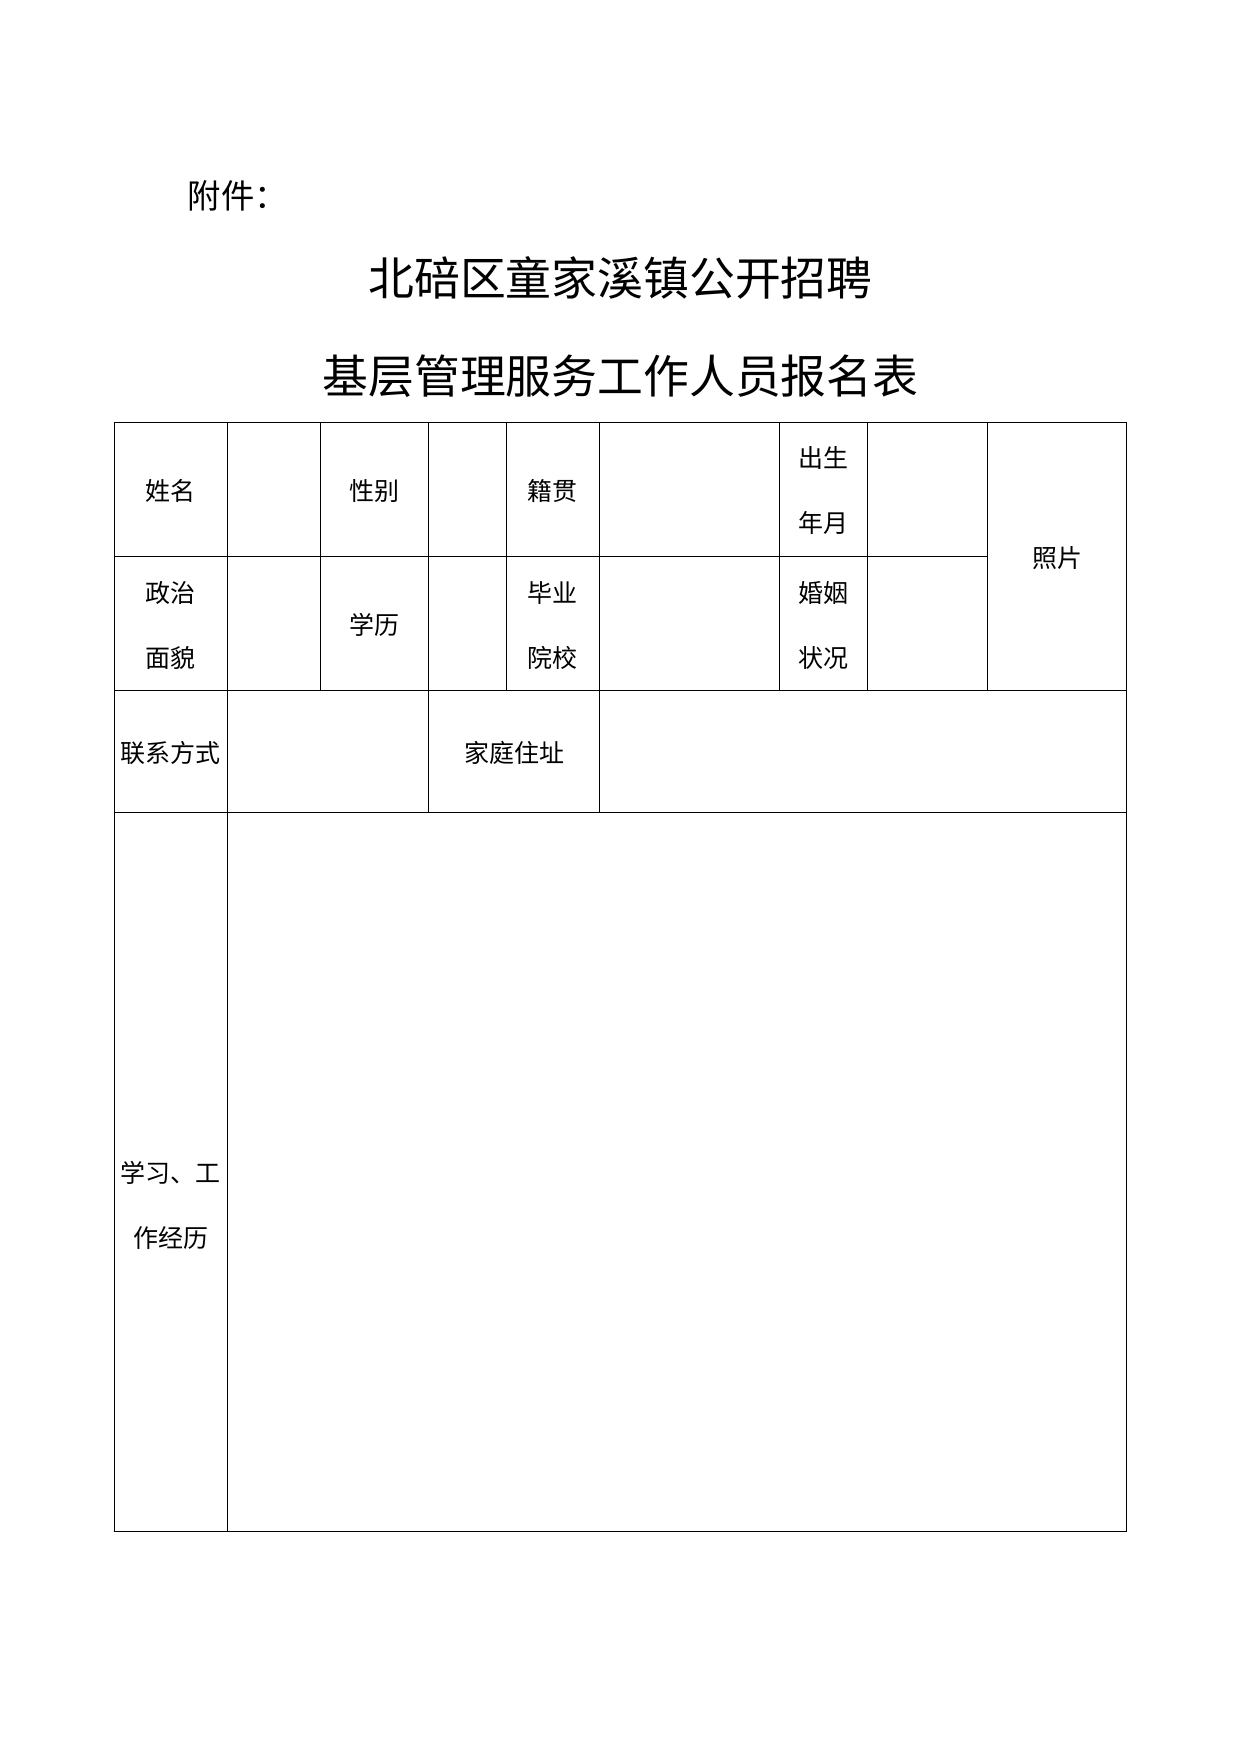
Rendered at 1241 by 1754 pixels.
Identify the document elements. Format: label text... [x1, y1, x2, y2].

text 附件： [187, 162, 1053, 227]
table_header 性别 [321, 423, 428, 556]
table_cell 婚姻 状况 [780, 557, 867, 690]
table_header 照片 [988, 423, 1126, 690]
table_cell [429, 557, 506, 690]
table_cell 学历 [321, 557, 428, 690]
table_cell [600, 691, 1126, 812]
table_header [429, 423, 506, 556]
table_cell 家庭住址 [429, 691, 599, 812]
table_header [600, 423, 779, 556]
table_header 出生 年月 [780, 423, 867, 556]
table_header 姓名 [115, 423, 227, 556]
table_cell [228, 691, 428, 812]
text 基层管理服务工作人员报名表 [187, 324, 1053, 422]
table_cell [228, 813, 1126, 1531]
table_header [868, 423, 987, 556]
table_cell 学习、工作经历 [115, 813, 227, 1531]
table_cell [868, 557, 987, 690]
table_header [228, 423, 320, 556]
table_header 籍贯 [507, 423, 599, 556]
table_cell [600, 557, 779, 690]
table_cell 政治 面貌 [115, 557, 227, 690]
table_cell 毕业 院校 [507, 557, 599, 690]
table_cell [228, 557, 320, 690]
table_cell 联系方式 [115, 691, 227, 812]
text 北碚区童家溪镇公开招聘 [187, 227, 1053, 324]
